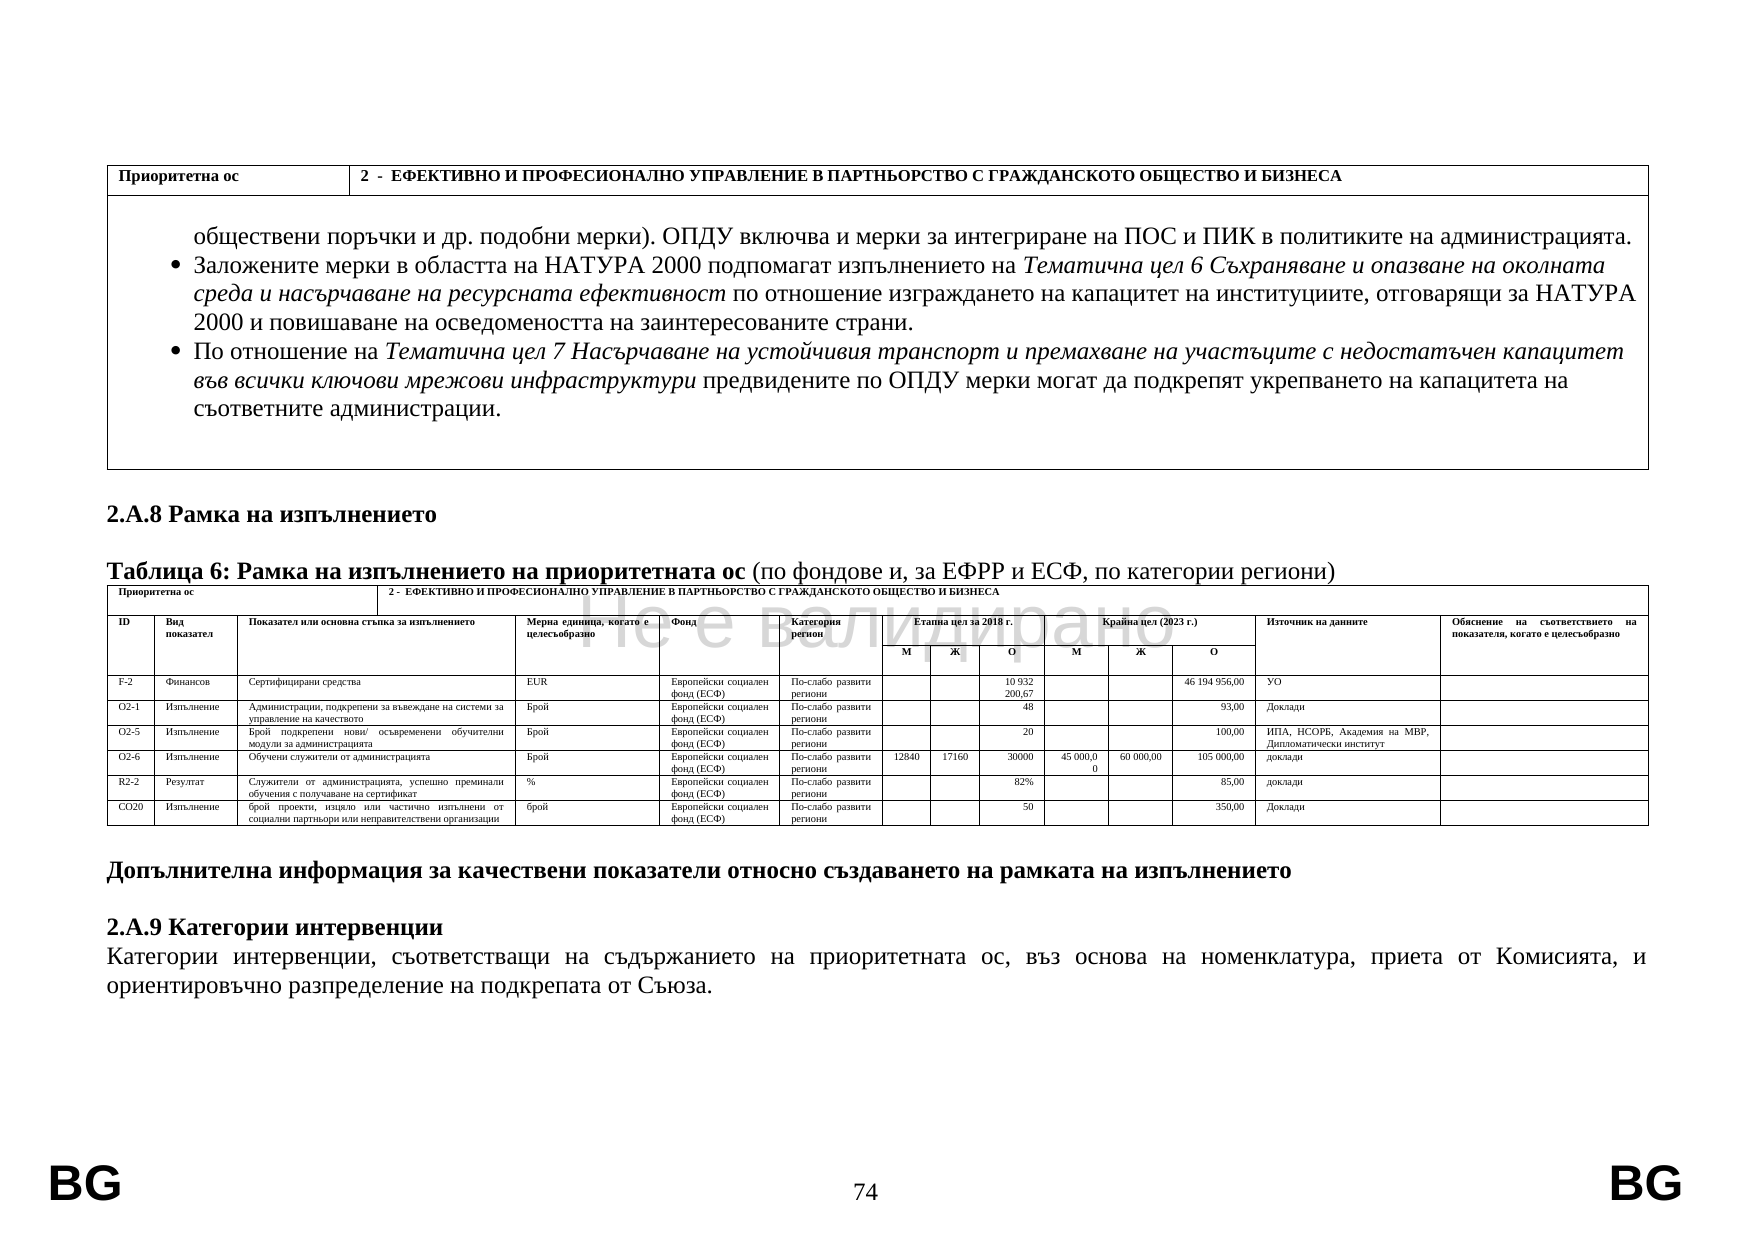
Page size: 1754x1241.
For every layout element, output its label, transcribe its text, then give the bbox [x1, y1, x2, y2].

table_cell [931, 726, 979, 750]
table_cell Брой [516, 701, 659, 725]
table_cell Брой подкрепени нови/ осъвременени обучителни модули за администрацията [238, 726, 515, 750]
table_cell доклади [1256, 751, 1440, 775]
table_cell Категория регион [780, 616, 882, 675]
table_cell 20 [980, 726, 1044, 750]
table_cell R2-2 [108, 776, 154, 800]
table_cell [1109, 726, 1172, 750]
table_cell Крайна цел (2023 г.) [1045, 616, 1255, 645]
table_cell [883, 701, 930, 725]
table_cell [1109, 776, 1172, 800]
table_cell Обяснение на съответствието на показателя, когато е целесъобразно [1441, 616, 1648, 675]
table_cell Доклади [1256, 801, 1440, 825]
table_cell 82% [980, 776, 1044, 800]
table_header Приоритетна ос [108, 586, 377, 615]
table_cell [931, 676, 979, 700]
table_cell Европейски социален фонд (ЕСФ) [660, 776, 779, 800]
table_cell 85,00 [1173, 776, 1255, 800]
table_cell [883, 776, 930, 800]
table_cell [1045, 726, 1108, 750]
table_cell По-слабо развити региони [780, 726, 882, 750]
table_cell [1109, 701, 1172, 725]
table_cell CO20 [108, 801, 154, 825]
table_cell [1045, 801, 1108, 825]
table_cell ИПА, НСОРБ, Академия на МВР, Дипломатически институт [1256, 726, 1440, 750]
table_cell По-слабо развити региони [780, 676, 882, 700]
table_cell [1441, 676, 1648, 700]
table_cell Сертифицирани средства [238, 676, 515, 700]
table_cell [1441, 751, 1648, 775]
table_cell брой [516, 801, 659, 825]
table_cell O2-1 [108, 701, 154, 725]
table_cell 30000 [980, 751, 1044, 775]
table_cell доклади [1256, 776, 1440, 800]
table_cell [1441, 726, 1648, 750]
table_cell Ж [1109, 646, 1172, 675]
table_cell Европейски социален фонд (ЕСФ) [660, 751, 779, 775]
table_cell 60 000,00 [1109, 751, 1172, 775]
text Таблица 6: Рамка на изпълнението на приоритетната ос (по фондове и, за ЕФРР и ЕСФ, по категории региони) [106, 556, 1647, 585]
table_cell Ж [931, 646, 979, 675]
table_cell 48 [980, 701, 1044, 725]
table_cell Брой [516, 751, 659, 775]
table_header Приоритетна ос [108, 166, 349, 195]
table_cell Изпълнение [155, 701, 237, 725]
table_cell [883, 676, 930, 700]
table_cell O2-6 [108, 751, 154, 775]
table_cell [108, 196, 1648, 469]
table_cell По-слабо развити региони [780, 801, 882, 825]
table_cell Фонд [660, 616, 779, 675]
table_cell М [883, 646, 930, 675]
table_cell [931, 801, 979, 825]
table_cell брой проекти, изцяло или частично изпълнени от социални партньори или неправителствени организации [238, 801, 515, 825]
table_cell Брой [516, 726, 659, 750]
table_cell [1441, 776, 1648, 800]
table_cell По-слабо развити региони [780, 751, 882, 775]
table_header 2 - ЕФЕКТИВНО И ПРОФЕСИОНАЛНО УПРАВЛЕНИЕ В ПАРТНЬОРСТВО С ГРАЖДАНСКОТО ОБЩЕСТВО И БИЗНЕСА [350, 166, 1648, 195]
table_cell EUR [516, 676, 659, 700]
table_cell Европейски социален фонд (ЕСФ) [660, 701, 779, 725]
table_cell 93,00 [1173, 701, 1255, 725]
table_cell М [1045, 646, 1108, 675]
table_cell [931, 776, 979, 800]
table_cell Администрации, подкрепени за въвеждане на системи за управление на качеството [238, 701, 515, 725]
table_cell Европейски социален фонд (ЕСФ) [660, 676, 779, 700]
table_cell 17160 [931, 751, 979, 775]
table_cell ID [108, 616, 154, 675]
table_cell 46 194 956,00 [1173, 676, 1255, 700]
table_cell 350,00 [1173, 801, 1255, 825]
table_header 2 - ЕФЕКТИВНО И ПРОФЕСИОНАЛНО УПРАВЛЕНИЕ В ПАРТНЬОРСТВО С ГРАЖДАНСКОТО ОБЩЕСТВО И БИЗНЕСА [378, 586, 1648, 615]
table_cell Обучени служители от администрацията [238, 751, 515, 775]
table_cell Доклади [1256, 701, 1440, 725]
table_cell Мерна единица, когато е целесъобразно [516, 616, 659, 675]
table_cell [1109, 801, 1172, 825]
table_cell Източник на данните [1256, 616, 1440, 675]
table_cell УО [1256, 676, 1440, 700]
table_cell Финансов [155, 676, 237, 700]
table_cell По-слабо развити региони [780, 701, 882, 725]
table_cell 45 000,00 [1045, 751, 1108, 775]
table_cell Служители от администрацията, успешно преминали обучения с получаване на сертификат [238, 776, 515, 800]
table_cell [1441, 701, 1648, 725]
table_cell O2-5 [108, 726, 154, 750]
table_cell % [516, 776, 659, 800]
table_cell О [1173, 646, 1255, 675]
table_cell 100,00 [1173, 726, 1255, 750]
table_cell [1045, 676, 1108, 700]
table_cell Европейски социален фонд (ЕСФ) [660, 801, 779, 825]
table_cell Изпълнение [155, 726, 237, 750]
table_cell 105 000,00 [1173, 751, 1255, 775]
text Категории интервенции, съответстващи на съдържанието на приоритетната ос, въз основа на номенклатура, приета от Комисията, и ориентировъчно разпределение на подкрепата от Съюза. [106, 941, 1647, 998]
table_cell [1441, 801, 1648, 825]
table_cell Резултат [155, 776, 237, 800]
subtitle 2.А.9 Категории интервенции [106, 912, 1647, 941]
text Допълнителна информация за качествени показатели относно създаването на рамката на изпълнението [106, 855, 1647, 883]
table_cell Вид показател [155, 616, 237, 675]
table_cell [1109, 676, 1172, 700]
table_cell F-2 [108, 676, 154, 700]
table_cell Изпълнение [155, 801, 237, 825]
table_cell [931, 701, 979, 725]
table_cell [883, 726, 930, 750]
table_cell Изпълнение [155, 751, 237, 775]
table_cell [883, 801, 930, 825]
table_cell Показател или основна стъпка за изпълнението [238, 616, 515, 675]
table_cell Европейски социален фонд (ЕСФ) [660, 726, 779, 750]
table_cell 50 [980, 801, 1044, 825]
table_cell О [980, 646, 1044, 675]
table_cell 12840 [883, 751, 930, 775]
table_cell 10 932 200,67 [980, 676, 1044, 700]
subtitle 2.А.8 Рамка на изпълнението [106, 499, 1647, 527]
table_cell [1045, 701, 1108, 725]
table_cell [1045, 776, 1108, 800]
table_cell По-слабо развити региони [780, 776, 882, 800]
table_cell Етапна цел за 2018 г. [883, 616, 1044, 645]
